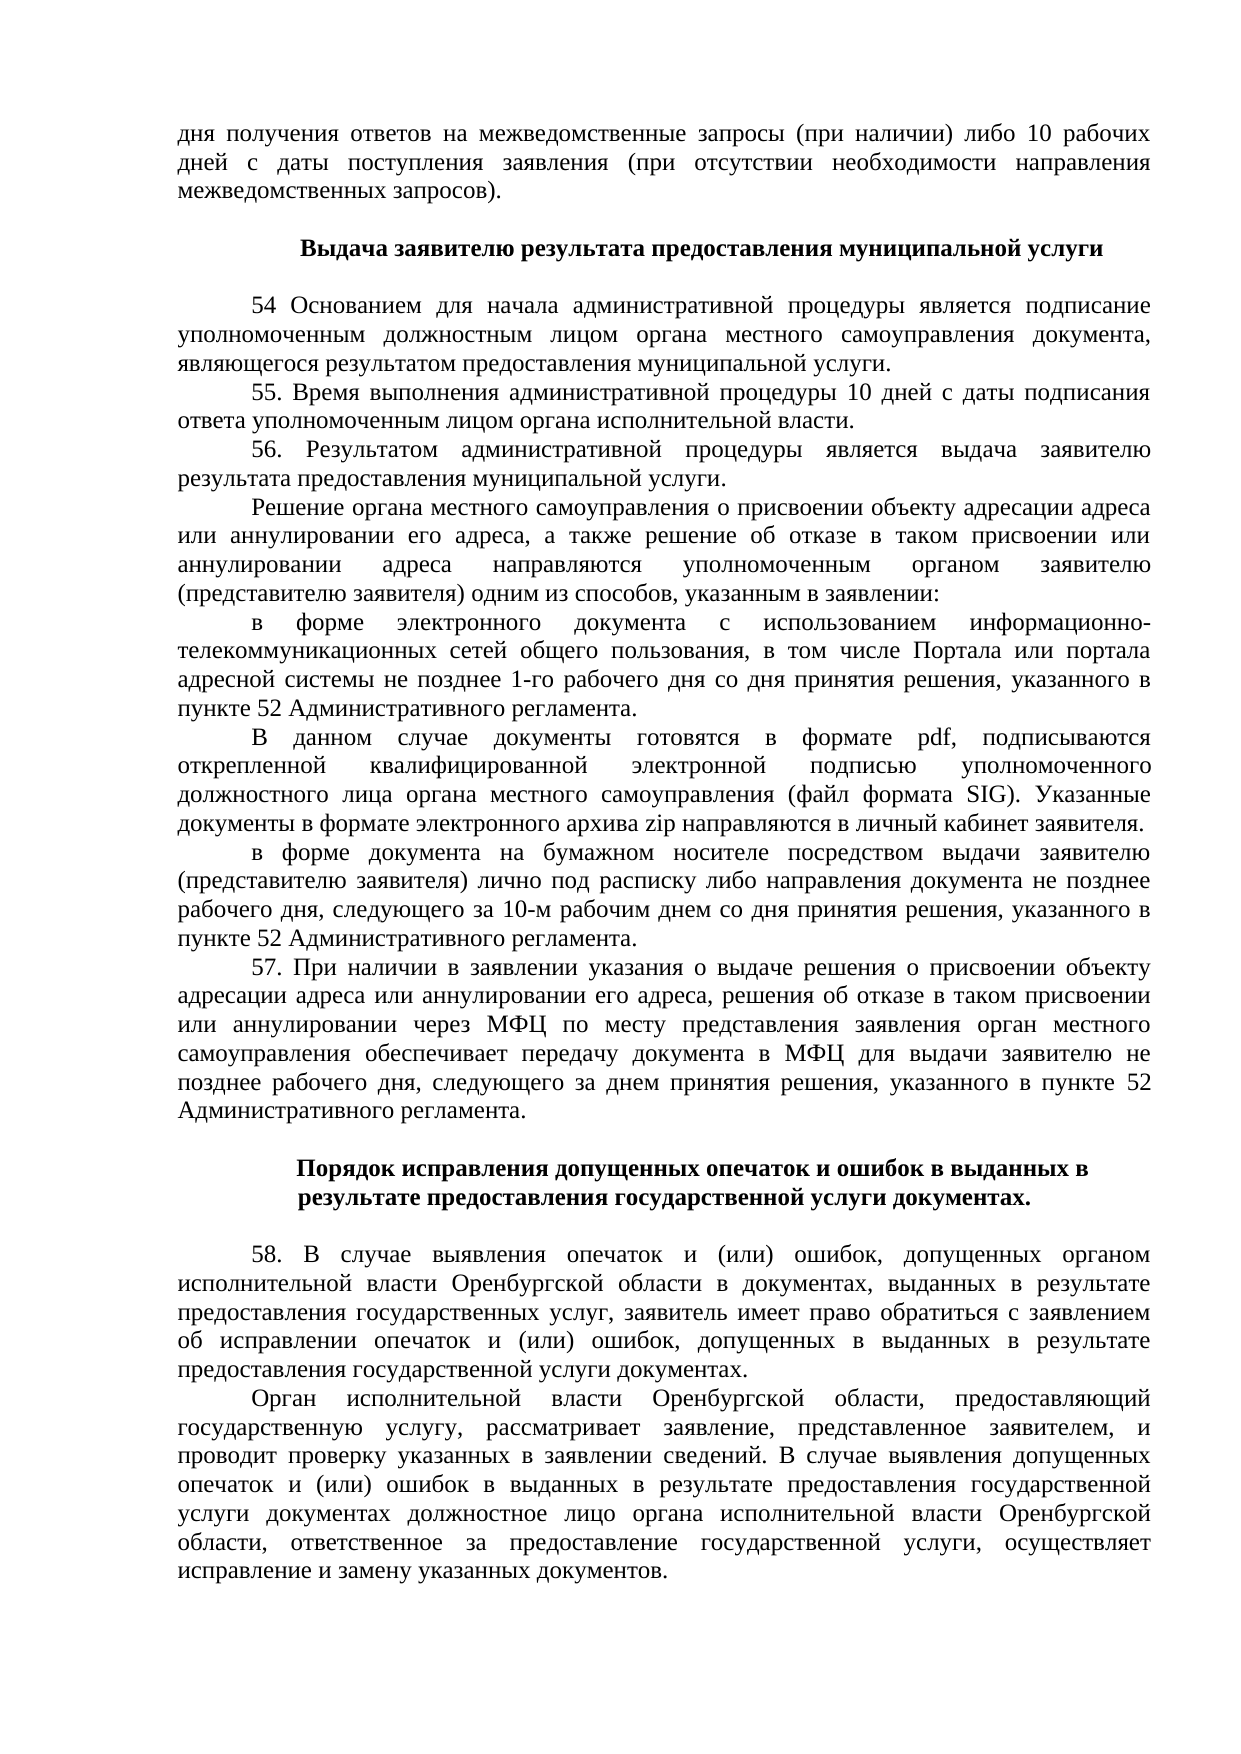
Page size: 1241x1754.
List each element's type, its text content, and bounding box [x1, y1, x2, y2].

text Орган исполнительной власти Оренбургской области, предоставляющий государственную услугу, рассматривает заявление, представленное заявителем, и проводит проверку указанных в заявлении сведений. В случае выявления допущенных опечаток и (или) ошибок в выданных в результате предоставления государственной услуги документах должностное лицо органа исполнительной власти Оренбургской области, ответственное за предоставление государственной услуги, осуществляет исправление и замену указанных документов. [177, 1383, 1152, 1584]
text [177, 118, 1152, 204]
text в форме документа на бумажном носителе посредством выдачи заявителю (представителю заявителя) лично под расписку либо направления документа не позднее рабочего дня, следующего за 10-м рабочим днем со дня принятия решения, указанного в пункте 52 Административного регламента. [177, 837, 1152, 952]
text В данном случае документы готовятся в формате pdf, подписываются открепленной квалифицированной электронной подписью уполномоченного должностного лица органа местного самоуправления (файл формата SIG). Указанные документы в формате электронного архива zip направляются в личный кабинет заявителя. [177, 722, 1152, 837]
text Выдача заявителю результата предоставления муниципальной услуги [177, 233, 1152, 262]
text Порядок исправления допущенных опечаток и ошибок в выданных в результате предоставления государственной услуги документах. [177, 1153, 1152, 1211]
text 56. Результатом административной процедуры является выдача заявителю результата предоставления муниципальной услуги. [177, 434, 1152, 492]
text 55. Время выполнения административной процедуры 10 дней с даты подписания ответа уполномоченным лицом органа исполнительной власти. [177, 377, 1152, 434]
text 54 Основанием для начала административной процедуры является подписание уполномоченным должностным лицом органа местного самоуправления документа, являющегося результатом предоставления муниципальной услуги. [177, 291, 1152, 377]
text в форме электронного документа с использованием информационно-телекоммуникационных сетей общего пользования, в том числе Портала или портала адресной системы не позднее 1-го рабочего дня со дня принятия решения, указанного в пункте 52 Административного регламента. [177, 607, 1152, 722]
text 58. В случае выявления опечаток и (или) ошибок, допущенных органом исполнительной власти Оренбургской области в документах, выданных в результате предоставления государственных услуг, заявитель имеет право обратиться с заявлением об исправлении опечаток и (или) ошибок, допущенных в выданных в результате предоставления государственной услуги документах. [177, 1239, 1152, 1383]
text Решение органа местного самоуправления о присвоении объекту адресации адреса или аннулировании его адреса, а также решение об отказе в таком присвоении или аннулировании адреса направляются уполномоченным органом заявителю (представителю заявителя) одним из способов, указанным в заявлении: [177, 492, 1152, 607]
text 57. При наличии в заявлении указания о выдаче решения о присвоении объекту адресации адреса или аннулировании его адреса, решения об отказе в таком присвоении или аннулировании через МФЦ по месту представления заявления орган местного самоуправления обеспечивает передачу документа в МФЦ для выдачи заявителю не позднее рабочего дня, следующего за днем принятия решения, указанного в пункте 52 Административного регламента. [177, 952, 1152, 1124]
